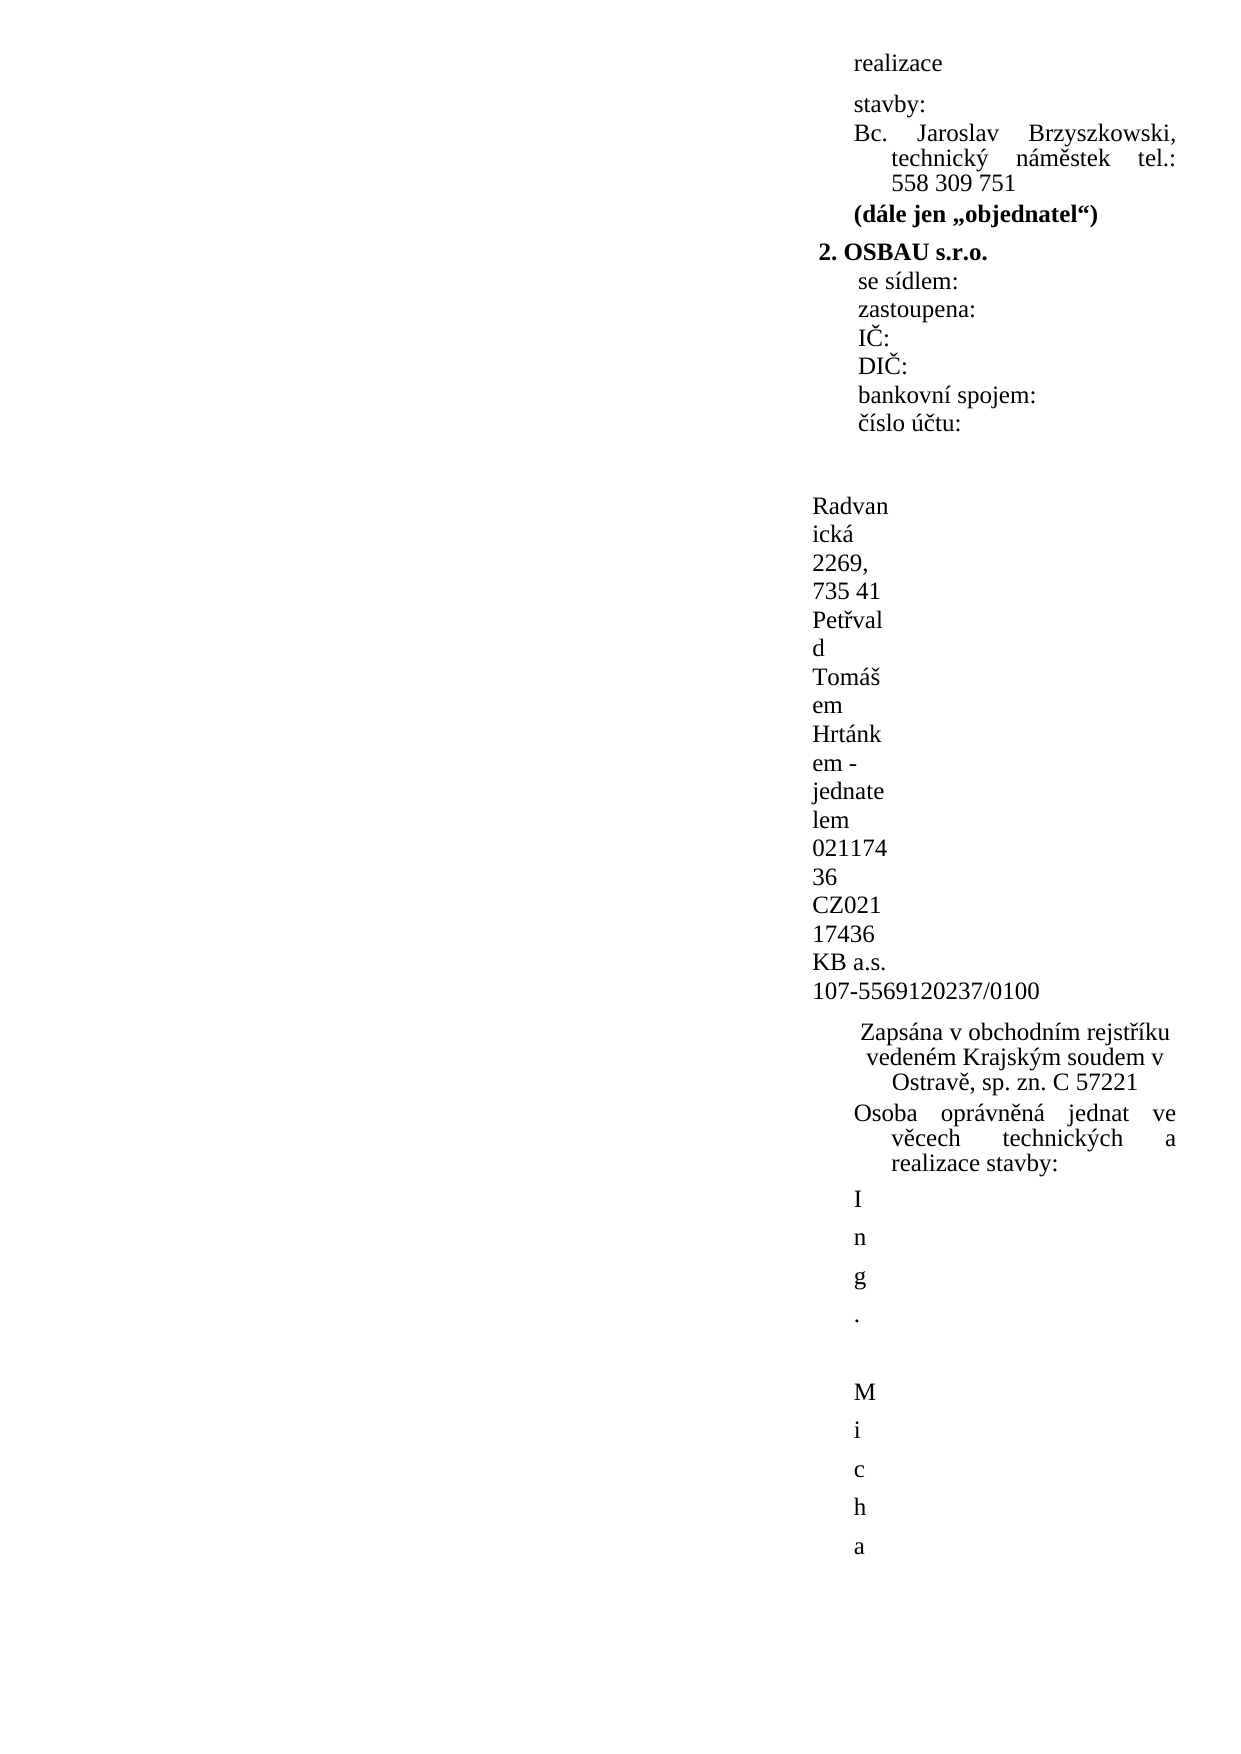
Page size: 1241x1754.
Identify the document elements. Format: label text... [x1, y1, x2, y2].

text Zapsána v obchodním rejstříku vedeném Krajským soudem v Ostravě, sp. zn. C 57221 [854, 1020, 1176, 1095]
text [854, 39, 1007, 121]
text Radvanická 2269, 735 41 Petřvald Tomášem Hrtánkem - jednatelem 02117436 CZ02117436 KB a.s. [812, 274, 891, 977]
text (dále jen „objednatel“) [854, 202, 1176, 227]
text 107-5569120237/0100 [812, 977, 1176, 1005]
text Bc. Jaroslav Brzyszkowski, technický náměstek tel.: 558 309 751 [854, 121, 1176, 196]
text Osoba oprávněná jednat ve věcech technických a realizace stavby: [854, 1101, 1176, 1176]
